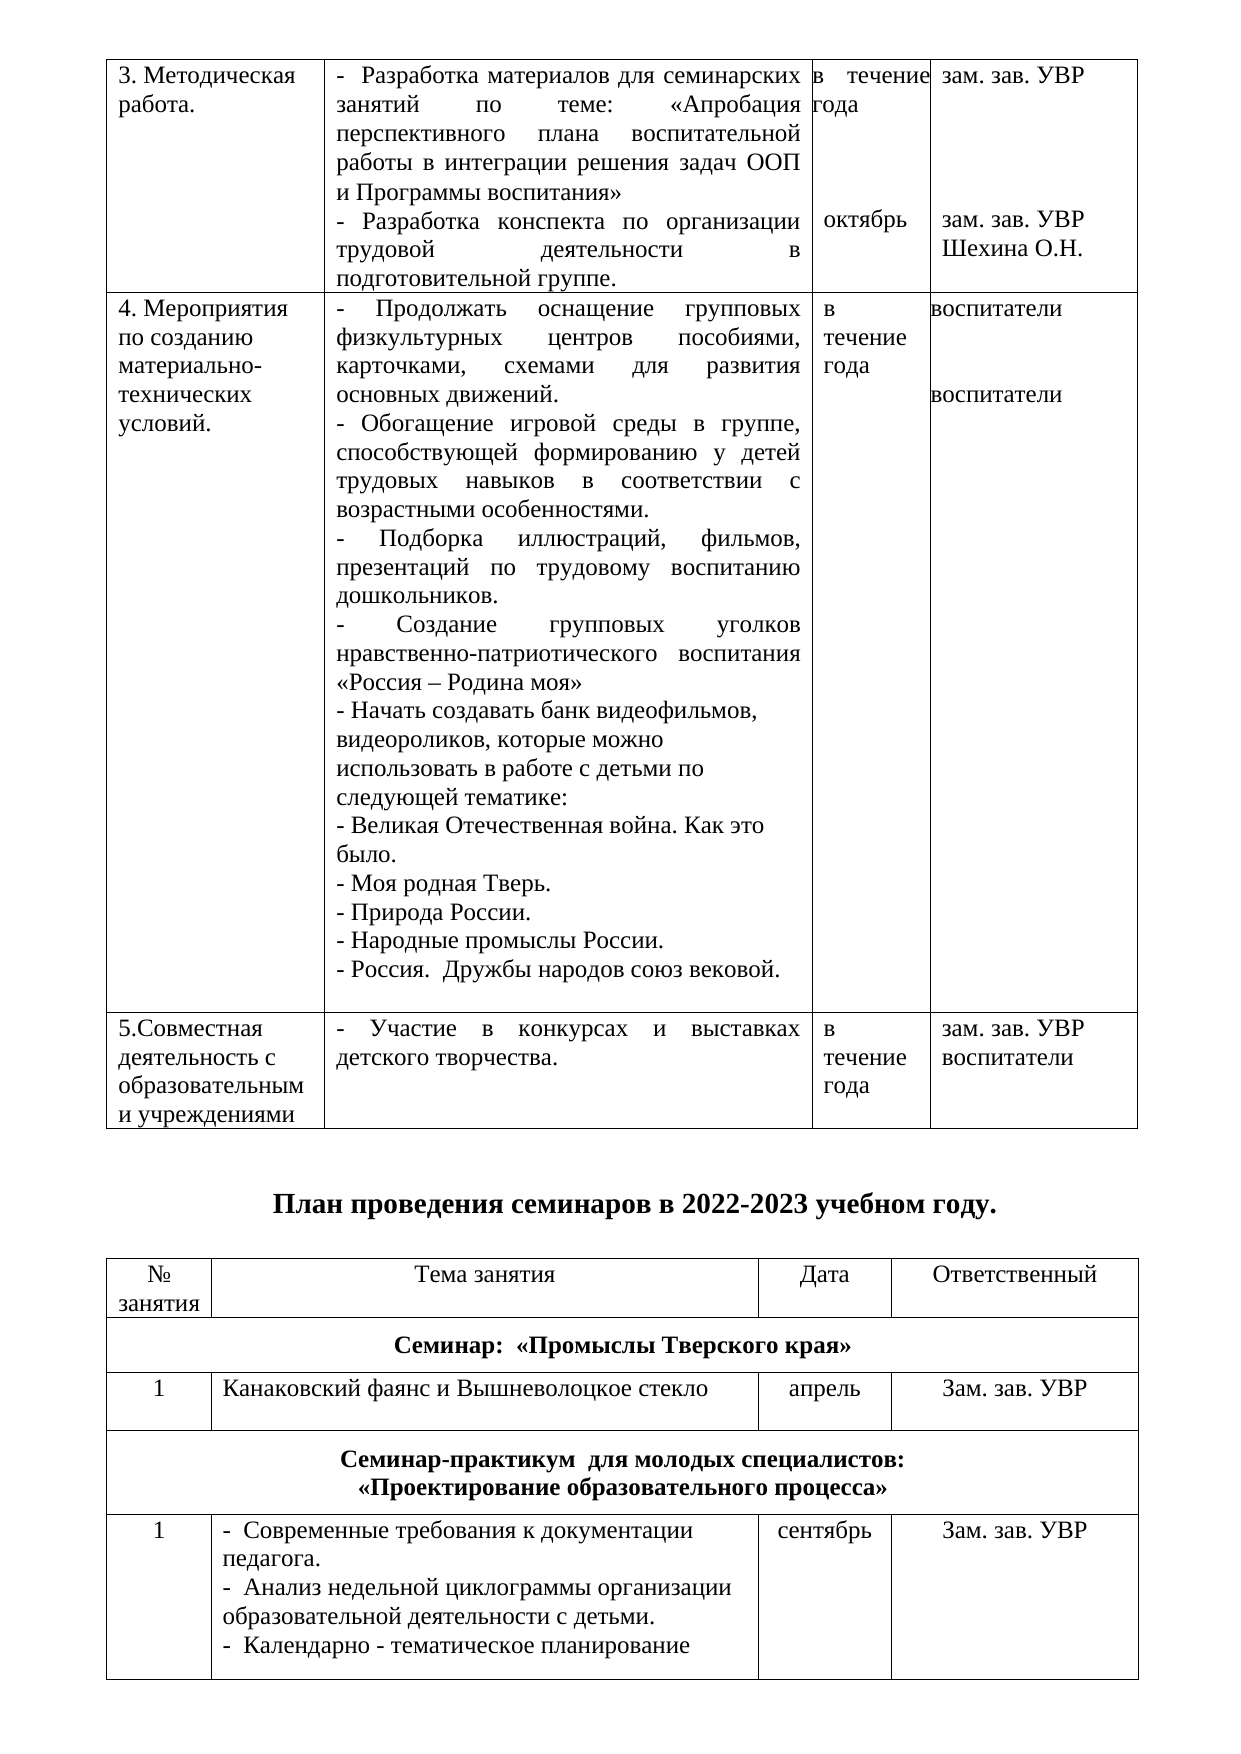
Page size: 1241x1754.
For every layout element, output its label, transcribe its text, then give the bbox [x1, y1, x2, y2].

table_header Тема занятия [212, 1259, 758, 1317]
table_header Дата [759, 1259, 891, 1317]
table_cell 1 [107, 1515, 211, 1679]
table_cell 5.Совместная деятельность с образовательными учреждениями [107, 1013, 324, 1128]
table_cell зам. зав. УВР воспитатели [931, 1013, 1137, 1128]
table_cell апрель [759, 1373, 891, 1430]
table_cell воспитатели воспитатели [931, 293, 1137, 1012]
table_cell Канаковский фаянс и Вышневолоцкое стекло [212, 1373, 758, 1430]
table_cell - Разработка материалов для семинарских занятий по теме: «Апробация перспективного плана воспитательной работы в интеграции решения задач ООП и Программы воспитания» - Разработка конспекта по организации трудовой деятельности в подготовительной группе. [325, 60, 812, 292]
table_cell - Продолжать оснащение групповых физкультурных центров пособиями, карточками, схемами для развития основных движений. - Обогащение игровой среды в группе, способствующей формированию у детей трудовых навыков в соответствии с возрастными особенностями. - Подборка иллюстраций, фильмов, презентаций по трудовому воспитанию дошкольников. - Создание групповых уголков нравственно-патриотического воспитания «Россия – Родина моя» - Начать создавать банк видеофильмов, видеороликов, которые можно использовать в работе с детьми по следующей тематике: - Великая Отечественная война. Как это было. - Моя родная Тверь. - Природа России. - Народные промыслы России. - Россия. Дружбы народов союз вековой. [325, 293, 812, 1012]
table_cell 3. Методическая работа. [107, 60, 324, 292]
table_cell 4. Мероприятия по созданию материально-технических условий. [107, 293, 324, 1012]
text План проведения семинаров в 2022-2023 учебном году. [118, 1186, 1152, 1220]
table_cell Зам. зав. УВР [892, 1515, 1138, 1679]
table_cell в течение года октябрь [813, 60, 930, 292]
table_header Ответственный [892, 1259, 1138, 1317]
table_cell в течение года [813, 293, 930, 1012]
table_cell - Участие в конкурсах и выставках детского творчества. [325, 1013, 812, 1128]
table_cell в течение года [813, 1013, 930, 1128]
table_cell Семинар-практикум для молодых специалистов: «Проектирование образовательного процесса» [107, 1431, 1138, 1514]
table_cell сентябрь [759, 1515, 891, 1679]
table_cell зам. зав. УВР зам. зав. УВР Шехина О.Н. [931, 60, 1137, 292]
table_header № занятия [107, 1259, 211, 1317]
table_cell Зам. зав. УВР [892, 1373, 1138, 1430]
table_cell Семинар: «Промыслы Тверского края» [107, 1318, 1138, 1372]
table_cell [212, 1515, 758, 1679]
table_cell 1 [107, 1373, 211, 1430]
